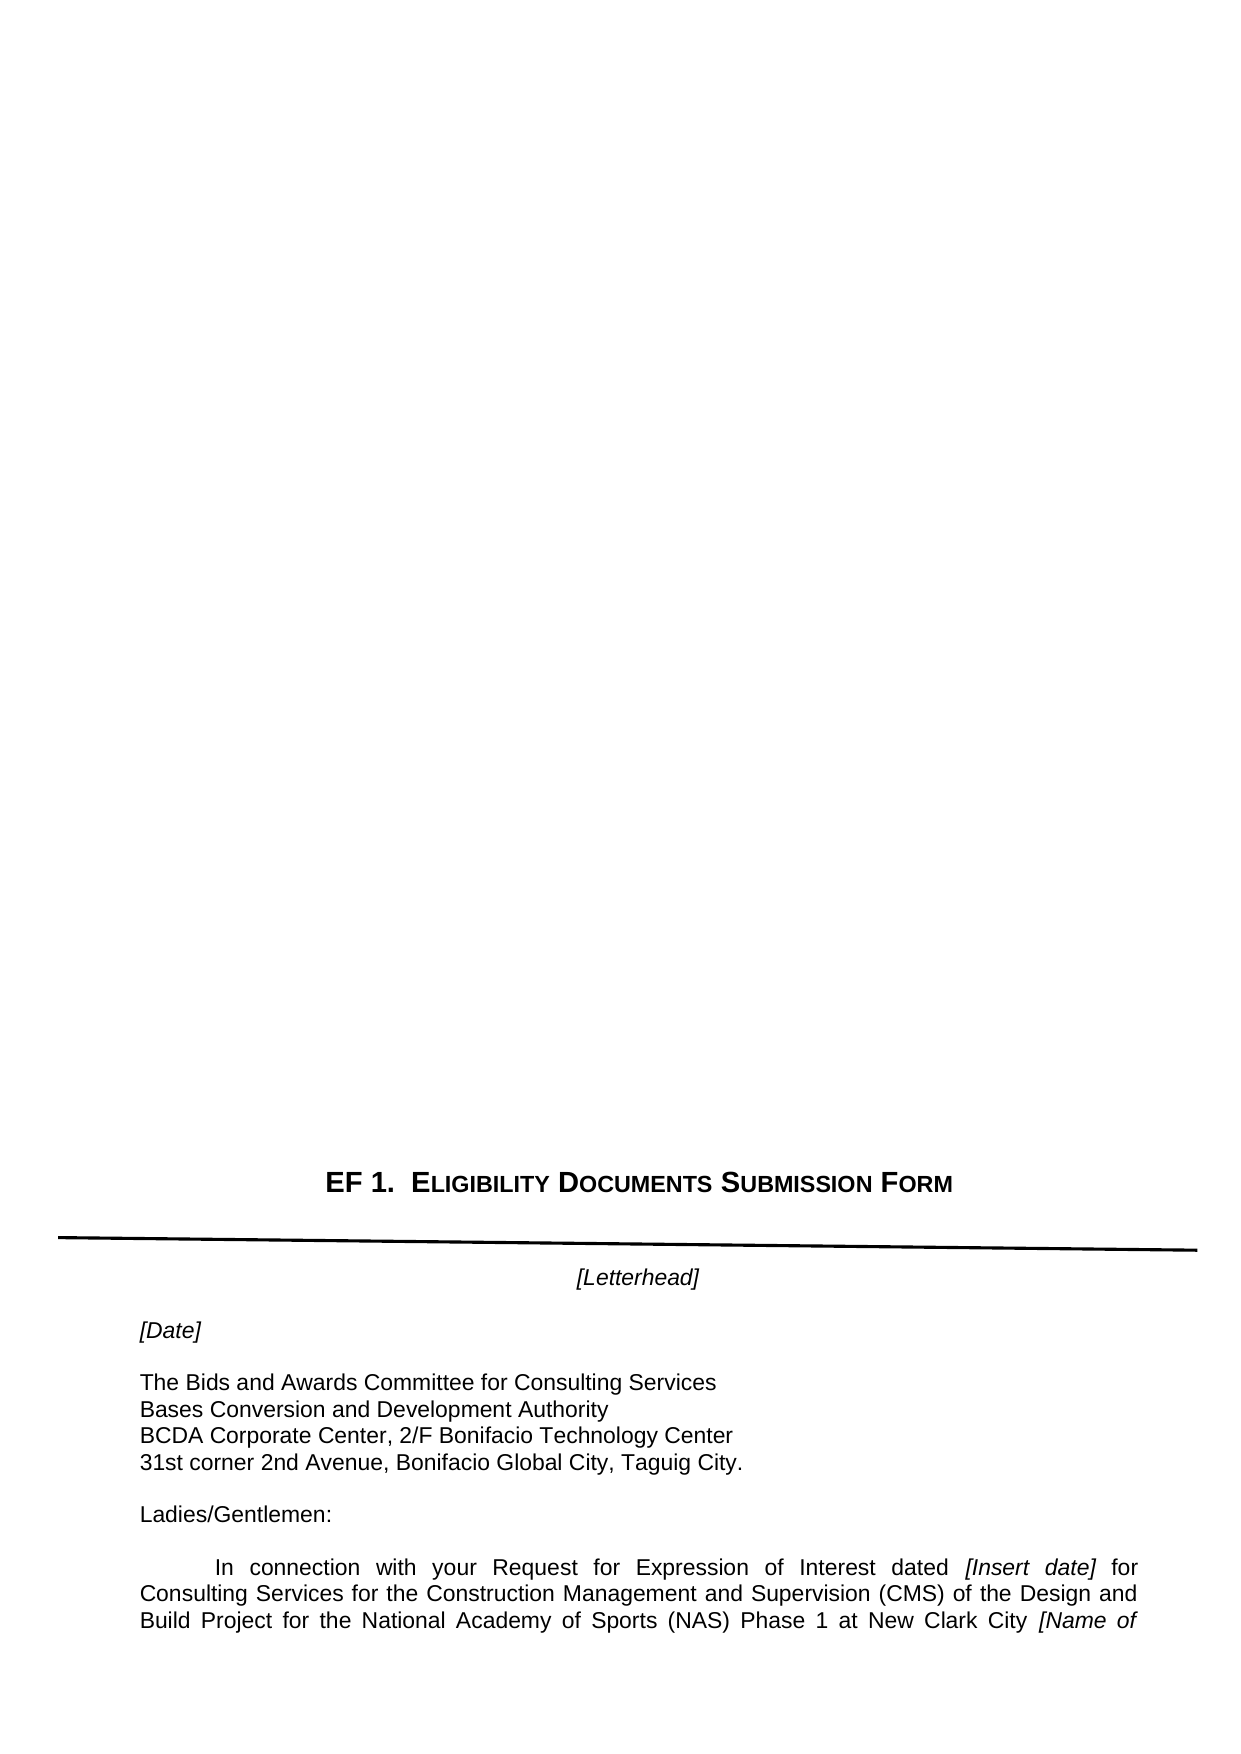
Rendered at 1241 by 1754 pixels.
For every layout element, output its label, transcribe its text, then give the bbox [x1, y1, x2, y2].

text The Bids and Awards Committee for Consulting Services [139, 1369, 1138, 1396]
text EF 1. Eligibility Documents Submission Form [139, 1165, 1138, 1199]
text 31st corner 2nd Avenue, Bonifacio Global City, Taguig City. [139, 1449, 1127, 1475]
text [Date] [139, 1317, 1138, 1343]
text Ladies/Gentlemen: [139, 1501, 1138, 1528]
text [139, 1554, 1138, 1633]
text Bases Conversion and Development Authority [139, 1396, 1138, 1422]
text [Letterhead] [139, 1264, 1138, 1290]
text BCDA Corporate Center, 2/F Bonifacio Technology Center [139, 1422, 1127, 1448]
